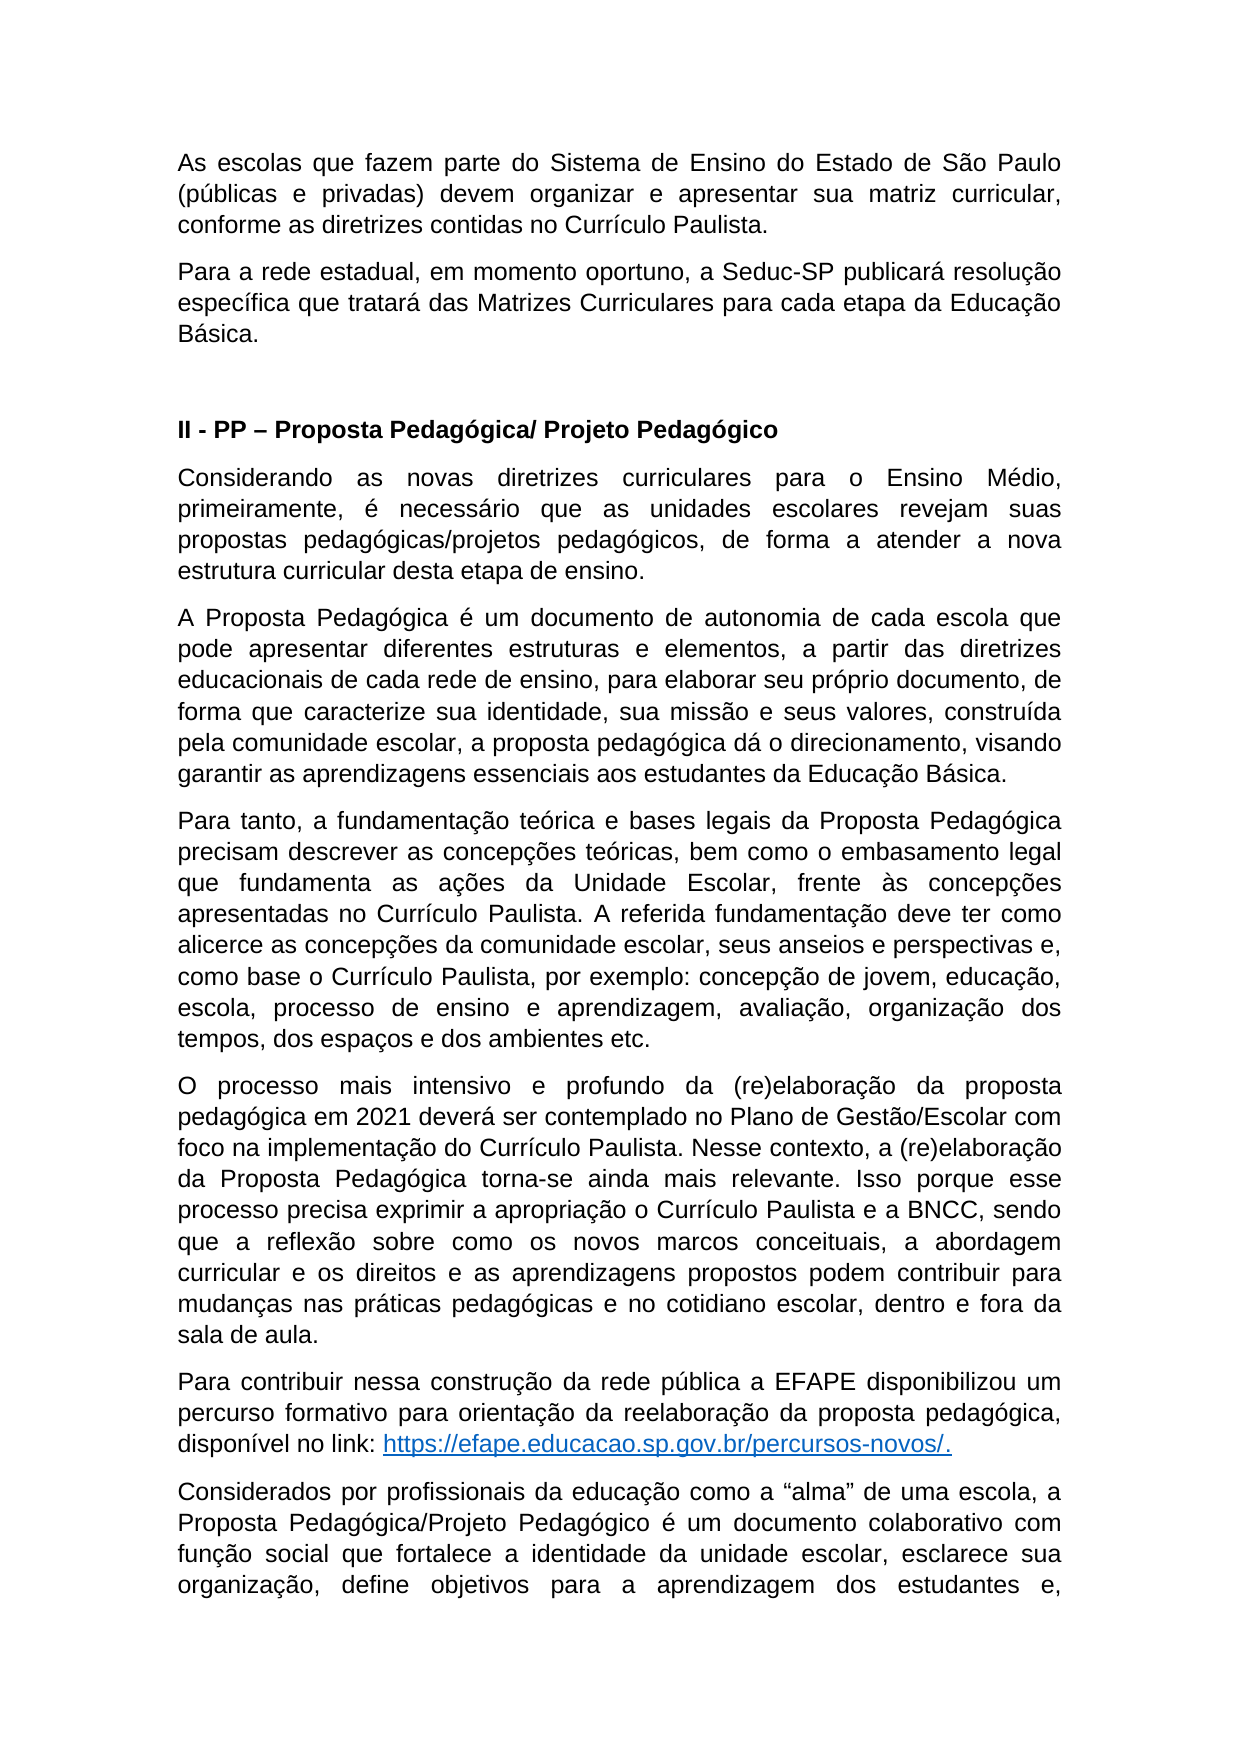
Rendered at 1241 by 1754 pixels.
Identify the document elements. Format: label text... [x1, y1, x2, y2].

text A Proposta Pedagógica é um documento de autonomia de cada escola que pode apresentar diferentes estruturas e elementos, a partir das diretrizes educacionais de cada rede de ensino, para elaborar seu próprio documento, de forma que caracterize sua identidade, sua missão e seus valores, construída pela comunidade escolar, a proposta pedagógica dá o direcionamento, visando garantir as aprendizagens essenciais aos estudantes da Educação Básica. [177, 603, 1063, 787]
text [177, 1477, 1063, 1599]
text Para contribuir nessa construção da rede pública a EFAPE disponibilizou um percurso formativo para orientação da reelaboração da proposta pedagógica, disponível no link: https://efape.educacao.sp.gov.br/percursos-novos/. [177, 1367, 1063, 1458]
text As escolas que fazem parte do Sistema de Ensino do Estado de São Paulo (públicas e privadas) devem organizar e apresentar sua matriz curricular, conforme as diretrizes contidas no Currículo Paulista. [177, 148, 1063, 238]
text Para tanto, a fundamentação teórica e bases legais da Proposta Pedagógica precisam descrever as concepções teóricas, bem como o embasamento legal que fundamenta as ações da Unidade Escolar, frente às concepções apresentadas no Currículo Paulista. A referida fundamentação deve ter como alicerce as concepções da comunidade escolar, seus anseios e perspectivas e, como base o Currículo Paulista, por exemplo: concepção de jovem, educação, escola, processo de ensino e aprendizagem, avaliação, organização dos tempos, dos espaços e dos ambientes etc. [177, 806, 1063, 1052]
text Considerando as novas diretrizes curriculares para o Ensino Médio, primeiramente, é necessário que as unidades escolares revejam suas propostas pedagógicas/projetos pedagógicos, de forma a atender a nova estrutura curricular desta etapa de ensino. [177, 463, 1063, 584]
text II - PP – Proposta Pedagógica/ Projeto Pedagógico [177, 415, 1063, 444]
text O processo mais intensivo e profundo da (re)elaboração da proposta pedagógica em 2021 deverá ser contemplado no Plano de Gestão/Escolar com foco na implementação do Currículo Paulista. Nesse contexto, a (re)elaboração da Proposta Pedagógica torna-se ainda mais relevante. Isso porque esse processo precisa exprimir a apropriação o Currículo Paulista e a BNCC, sendo que a reflexão sobre como os novos marcos conceituais, a abordagem curricular e os direitos e as aprendizagens propostos podem contribuir para mudanças nas práticas pedagógicas e no cotidiano escolar, dentro e fora da sala de aula. [177, 1071, 1063, 1348]
text Para a rede estadual, em momento oportuno, a Seduc-SP publicará resolução específica que tratará das Matrizes Curriculares para cada etapa da Educação Básica. [177, 257, 1063, 348]
